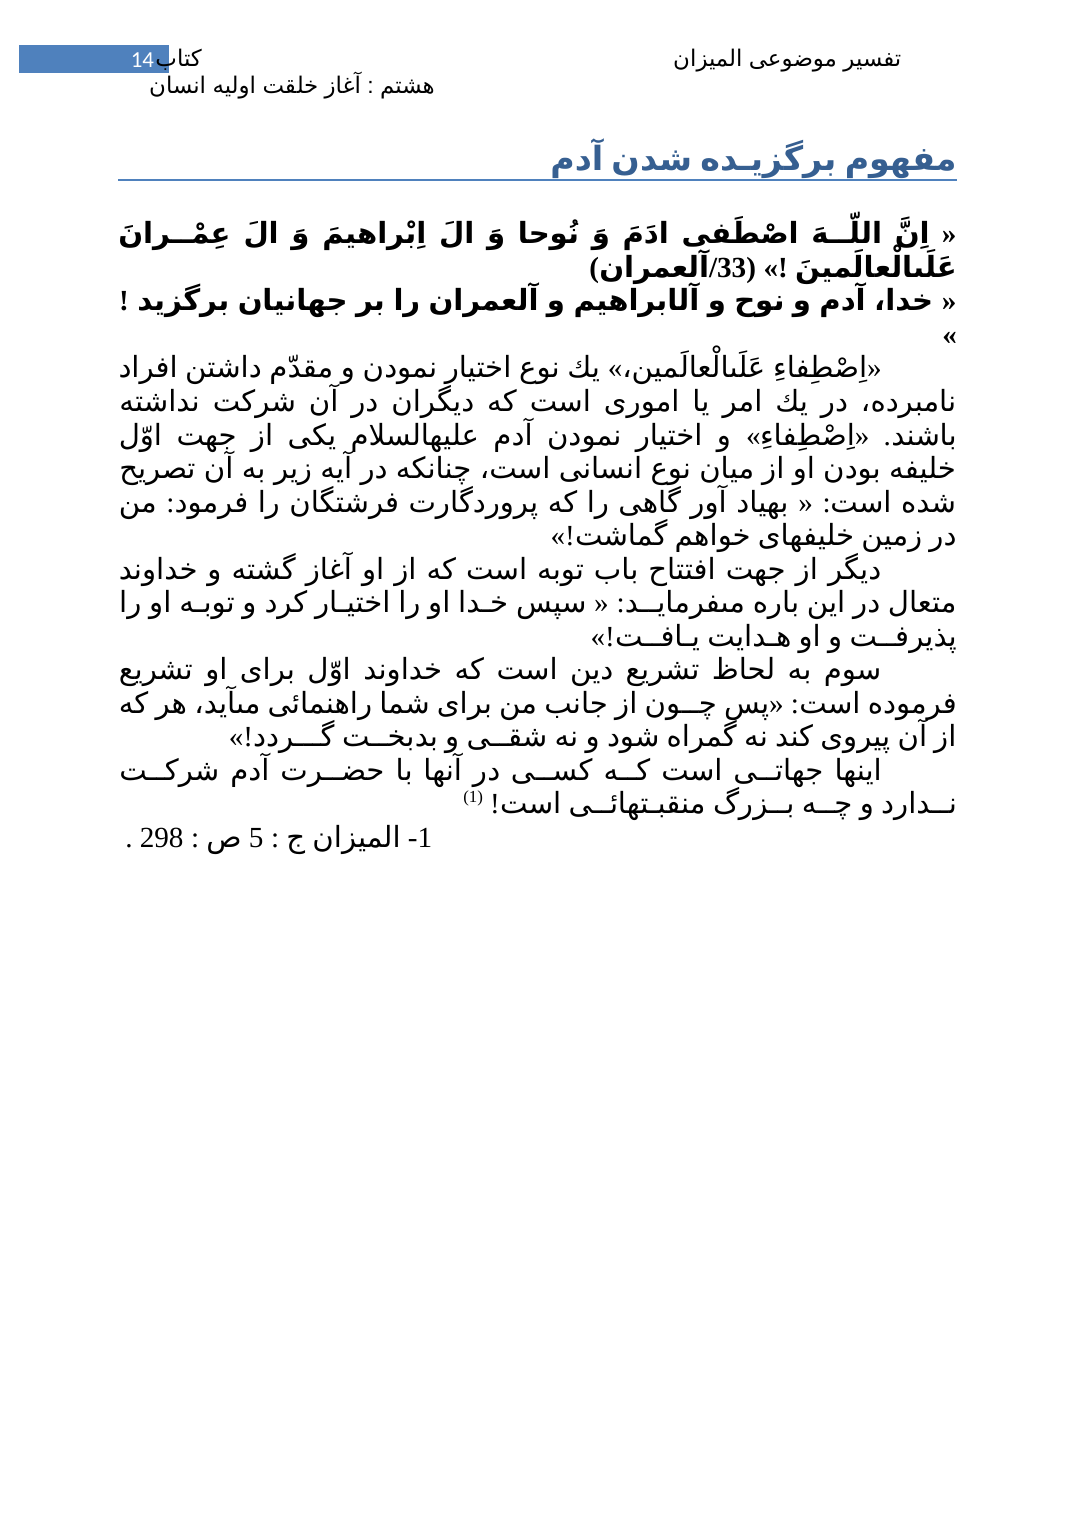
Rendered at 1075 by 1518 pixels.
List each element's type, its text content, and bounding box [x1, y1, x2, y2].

text سوم به لحاظ تشريع دين است كه خداوند اوّل براى او تشريع فرموده است: «پس چــون از جانب من براى شما راهنمائى مى‏آيد، هر كه از آن پيروى كند نه گمراه شود و نه شقــى و بدبخــت گـــردد!» [118, 652, 957, 753]
subtitle مفهوم برگزيـده شدن آدم [118, 139, 957, 179]
text « خدا، آدم و نوح و آل‏ابراهيم و آل‏عمران را بر جهانيان برگزيد ! » [118, 283, 957, 351]
text ديگر از جهت افتتاح باب توبه است كه از او آغاز گشته و خداوند متعال در اين باره مى‏فرمايــد: « سپس خـدا او را اختيـار كرد و توبـه او را پذيرفــت و او هـدايت يـافــت!» [118, 552, 957, 652]
text 1- الميزان ج : 5 ص : 298 . [118, 820, 957, 854]
text اين‏ها جهاتــى است كــه كســى در آن‏ها با حضــرت آدم شركــت نــدارد و چــه بــزرگ منقبـت‏هائــى است! (1) [118, 753, 957, 820]
text « اِنَّ اللّــهَ اصْطَفى ادَمَ وَ نُوحا وَ الَ اِبْراهيمَ وَ الَ عِمْــرانَ عَلَى‏الْعالَمينَ !» (33/آل‏عمران) [118, 216, 957, 283]
text «اِصْطِفاءِ عَلَى‏الْعالَمين،» يك نوع اختيار نمودن و مقدّم داشتن افراد نام‏برده، در يك امر يا امورى است كه ديگران در آن شركت نداشته باشند. «اِصْطِفاءِ» و اختيار نمودن آدم عليه‏السلام يكى از جهت اوّل خليفه بودن او از ميان نوع انسانى است، چنان‏كه در آيه زير به آن تصريح شده است: « به‏ياد آور گاهى را كه پروردگارت فرشتگان را فرمود: من در زمين خليفه‏اى خواهم گماشت!» [118, 351, 957, 552]
